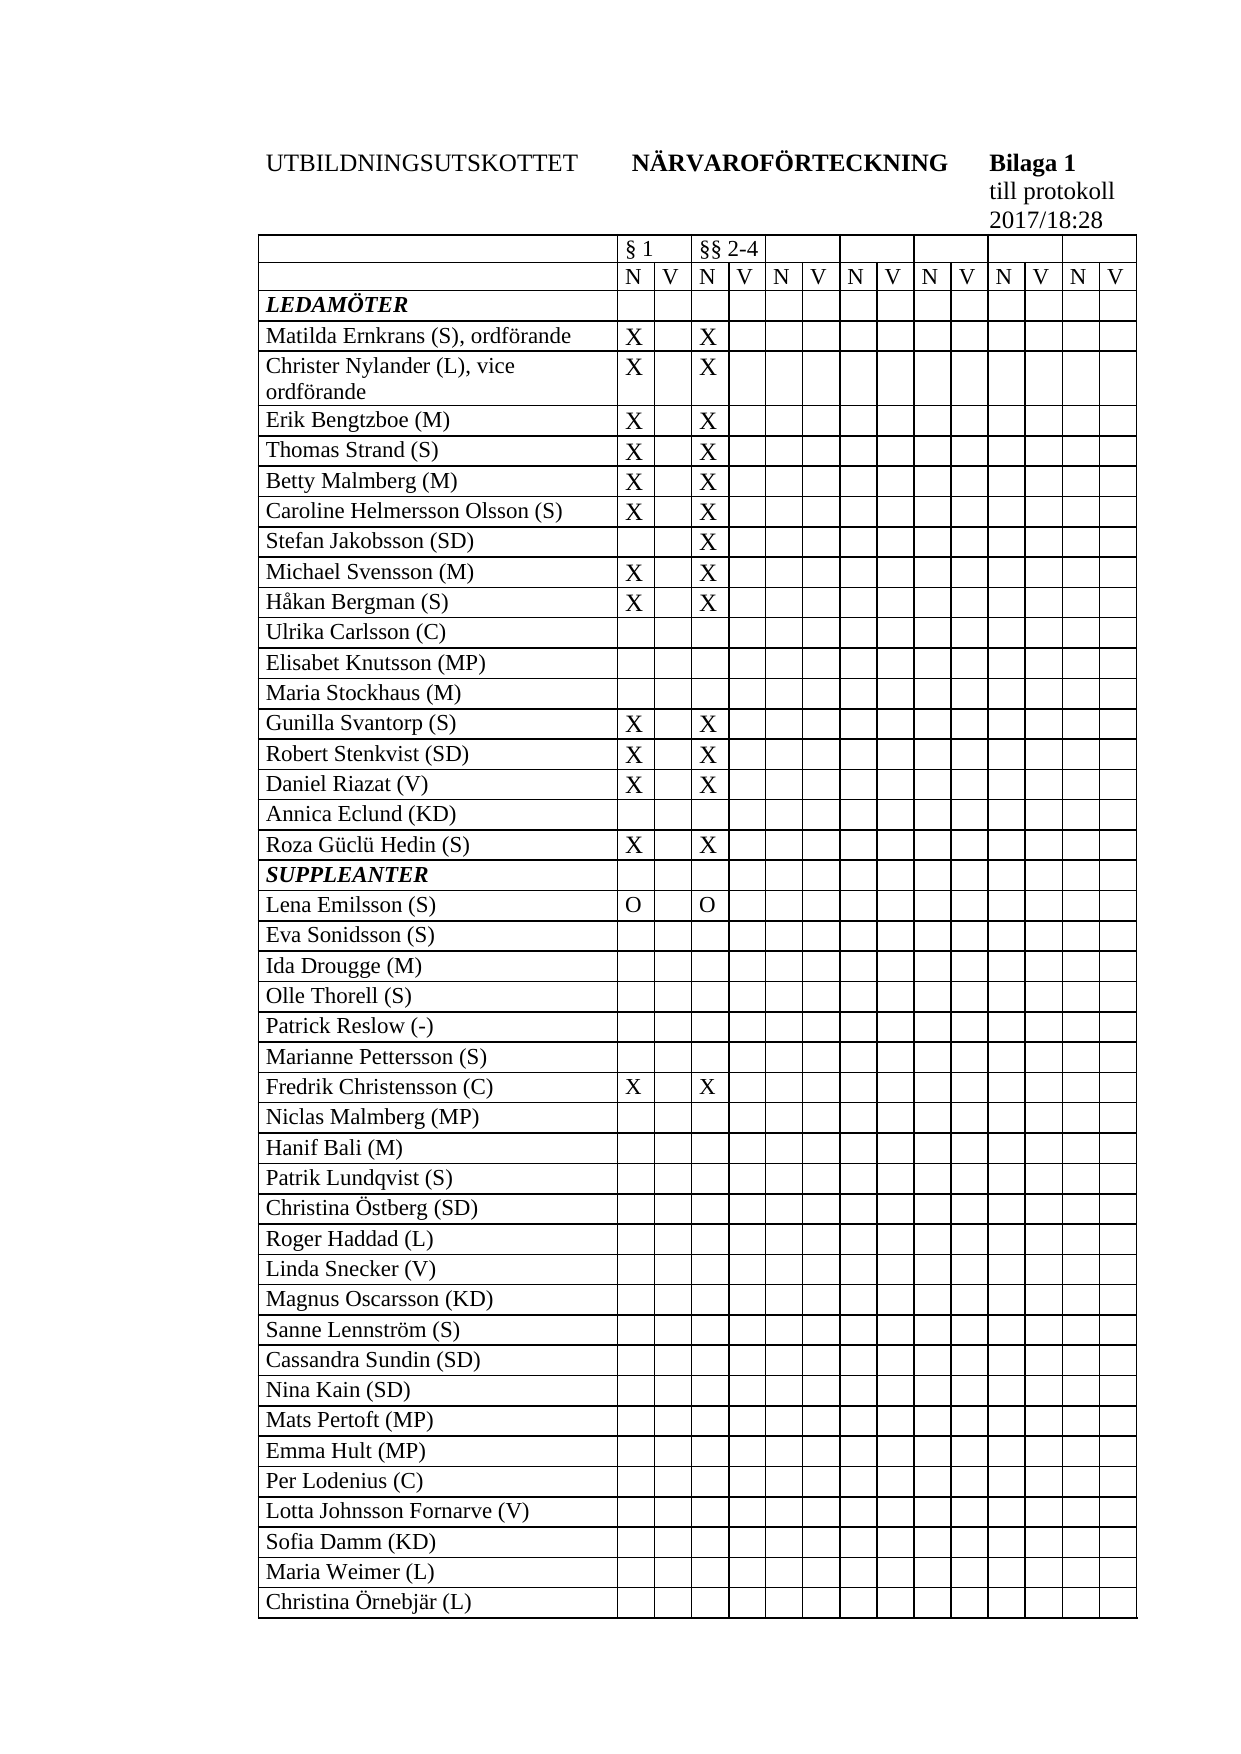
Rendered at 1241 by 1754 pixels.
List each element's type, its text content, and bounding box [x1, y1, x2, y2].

table_cell Fredrik Christensson (C) [259, 1073, 617, 1102]
table_cell [655, 1346, 691, 1375]
table_cell [841, 1407, 876, 1435]
table_cell [803, 649, 839, 677]
table_cell [841, 1073, 876, 1102]
table_cell [803, 1013, 839, 1041]
table_cell X [618, 710, 654, 738]
table_cell [989, 1346, 1024, 1375]
table_cell [878, 1073, 913, 1102]
table_cell X [692, 322, 728, 350]
table_cell [618, 1285, 654, 1314]
table_cell [1100, 1407, 1136, 1435]
table_cell [803, 528, 839, 556]
table_cell [1026, 1467, 1062, 1496]
table_cell [841, 1346, 876, 1375]
table_cell SUPPLEANTER [259, 861, 617, 890]
table_cell [989, 1073, 1024, 1102]
table_cell [878, 558, 913, 587]
table_cell [952, 649, 987, 677]
table_cell [730, 982, 765, 1011]
table_cell [915, 679, 950, 708]
table_cell [766, 1407, 802, 1435]
table_cell [730, 952, 765, 981]
table_cell [1063, 1437, 1099, 1466]
table_cell [766, 982, 802, 1011]
table_cell [766, 649, 802, 677]
table_cell [766, 952, 802, 981]
table_cell [766, 861, 802, 890]
table_cell [915, 1558, 950, 1587]
table_cell [878, 291, 913, 320]
table_cell N [989, 263, 1024, 290]
table_cell [989, 1498, 1024, 1526]
table_cell [878, 467, 913, 496]
table_cell [730, 1346, 765, 1375]
table_cell [655, 1437, 691, 1466]
table_cell [1100, 558, 1136, 587]
table_cell [1100, 1195, 1136, 1223]
table_cell [952, 558, 987, 587]
table_cell [803, 467, 839, 496]
table_cell Matilda Ernkrans (S), ordförande [259, 322, 617, 350]
table_cell [803, 1285, 839, 1314]
table_cell Cassandra Sundin (SD) [259, 1346, 617, 1375]
table_cell [841, 406, 876, 435]
table_cell [878, 952, 913, 981]
table_cell [803, 497, 839, 526]
table_cell X [692, 831, 728, 859]
table_cell [692, 800, 728, 829]
table_cell [915, 1255, 950, 1284]
table_cell V [1026, 263, 1062, 290]
table_cell [803, 800, 839, 829]
table_cell [1063, 437, 1099, 465]
table_cell [989, 922, 1024, 950]
table_cell [1100, 497, 1136, 526]
table_cell [730, 1225, 765, 1253]
table_cell [618, 1437, 654, 1466]
table_cell [1026, 406, 1062, 435]
table_cell [618, 618, 654, 647]
table_cell [730, 679, 765, 708]
table_cell [655, 770, 691, 799]
table_cell X [618, 437, 654, 465]
table_cell [1063, 861, 1099, 890]
table_cell [1100, 588, 1136, 617]
table_cell § 1 [618, 236, 691, 262]
table_cell [803, 1103, 839, 1132]
table_cell [1026, 437, 1062, 465]
table_cell [952, 1407, 987, 1435]
table_cell [766, 1134, 802, 1162]
table_cell Erik Bengtzboe (M) [259, 406, 617, 435]
table_cell [1026, 588, 1062, 617]
table_cell [655, 1164, 691, 1193]
table_cell X [692, 467, 728, 496]
table_cell [692, 1346, 728, 1375]
table_cell [841, 588, 876, 617]
table_cell [692, 952, 728, 981]
table_cell [1026, 1103, 1062, 1132]
table_cell [952, 1467, 987, 1496]
table_cell [692, 1376, 728, 1405]
table_cell [878, 1558, 913, 1587]
table_cell [915, 770, 950, 799]
table_cell [766, 831, 802, 859]
table_cell [952, 1437, 987, 1466]
table_cell X [618, 322, 654, 350]
table_cell [803, 1195, 839, 1223]
table_cell [692, 1467, 728, 1496]
table_cell [841, 1376, 876, 1405]
table_cell N [618, 263, 654, 290]
table_cell [952, 1073, 987, 1102]
table_cell [730, 740, 765, 768]
table_cell [766, 1316, 802, 1344]
table_cell V [952, 263, 987, 290]
table_cell [878, 1316, 913, 1344]
table_cell [1063, 679, 1099, 708]
table_cell [989, 1043, 1024, 1072]
table_cell [1100, 1073, 1136, 1102]
table_cell [1100, 800, 1136, 829]
table_cell [655, 740, 691, 768]
table_cell [878, 800, 913, 829]
table_cell Robert Stenkvist (SD) [259, 740, 617, 768]
table_cell [730, 1195, 765, 1223]
table_cell N [1063, 263, 1099, 290]
table_cell [766, 1285, 802, 1314]
table_cell [766, 1103, 802, 1132]
table_cell [1026, 322, 1062, 350]
table_cell [655, 1134, 691, 1162]
table_cell [730, 800, 765, 829]
table_cell [1063, 322, 1099, 350]
table_cell [655, 1073, 691, 1102]
table_cell [1026, 1134, 1062, 1162]
table_cell [730, 1316, 765, 1344]
table_cell [1100, 861, 1136, 890]
table_cell [989, 558, 1024, 587]
table_cell [989, 1558, 1024, 1587]
table_cell [915, 528, 950, 556]
table_cell [655, 1376, 691, 1405]
table_header NÄRVAROFÖRTECKNING [598, 148, 982, 234]
table_cell O [692, 891, 728, 920]
table_cell [618, 952, 654, 981]
table_cell [730, 1073, 765, 1102]
table_cell [952, 1225, 987, 1253]
table_cell [989, 1437, 1024, 1466]
table_cell [915, 1467, 950, 1496]
table_cell [766, 1467, 802, 1496]
table_cell §§ 2-4 [692, 236, 765, 262]
table_cell [952, 1528, 987, 1557]
table_cell [692, 1225, 728, 1253]
table_cell [803, 1588, 839, 1617]
table_cell [952, 1498, 987, 1526]
table_cell X [618, 1073, 654, 1102]
table_cell [1100, 1588, 1136, 1617]
table_header Bilaga 1 till protokoll 2017/18:28 [982, 148, 1137, 234]
table_cell [915, 831, 950, 859]
table_cell [1100, 528, 1136, 556]
table_cell [766, 1013, 802, 1041]
table_cell [1100, 891, 1136, 920]
table_cell [618, 1498, 654, 1526]
table_cell [841, 1588, 876, 1617]
table_cell [1100, 1346, 1136, 1375]
table_cell [766, 710, 802, 738]
table_cell [1063, 558, 1099, 587]
table_cell [989, 800, 1024, 829]
table_cell [952, 1043, 987, 1072]
table_cell [730, 352, 765, 405]
table_cell Daniel Riazat (V) [259, 770, 617, 799]
table_cell [841, 1013, 876, 1041]
table_cell [803, 1528, 839, 1557]
table_cell [766, 1558, 802, 1587]
table_cell [915, 1316, 950, 1344]
table_cell [1026, 922, 1062, 950]
table_cell [878, 740, 913, 768]
table_cell [655, 1195, 691, 1223]
table_cell [1063, 649, 1099, 677]
table_cell [655, 1225, 691, 1253]
table_cell [878, 1103, 913, 1132]
table_cell [618, 528, 654, 556]
table_cell X [618, 558, 654, 587]
table_cell [730, 1103, 765, 1132]
table_cell [692, 1043, 728, 1072]
table_cell [915, 1073, 950, 1102]
table_cell [1100, 1013, 1136, 1041]
table_cell [952, 1588, 987, 1617]
table_cell [952, 352, 987, 405]
table_cell [989, 1225, 1024, 1253]
table_cell [878, 1467, 913, 1496]
table_cell [730, 1437, 765, 1466]
table_cell [841, 1255, 876, 1284]
table_cell [915, 1103, 950, 1132]
table_cell [1063, 1134, 1099, 1162]
table_cell [915, 1376, 950, 1405]
table_cell [692, 922, 728, 950]
table_cell [878, 406, 913, 435]
table_cell [989, 1195, 1024, 1223]
table_cell [1100, 1164, 1136, 1193]
table_cell [803, 1225, 839, 1253]
table_cell [915, 649, 950, 677]
table_cell [841, 558, 876, 587]
table_cell [1100, 618, 1136, 647]
table_cell N [692, 263, 728, 290]
table_cell [766, 922, 802, 950]
table_cell [878, 1346, 913, 1375]
table_cell [1026, 1073, 1062, 1102]
table_cell [803, 291, 839, 320]
table_cell [841, 467, 876, 496]
table_cell [766, 322, 802, 350]
table_cell [730, 831, 765, 859]
table_cell [1100, 437, 1136, 465]
table_cell Caroline Helmersson Olsson (S) [259, 497, 617, 526]
table_cell [1063, 291, 1099, 320]
table_cell [1100, 1376, 1136, 1405]
table_cell X [692, 558, 728, 587]
table_cell [692, 1255, 728, 1284]
table_cell [952, 770, 987, 799]
table_cell [730, 649, 765, 677]
table_cell [766, 1498, 802, 1526]
table_cell [952, 588, 987, 617]
table_cell [730, 1164, 765, 1193]
table_cell [655, 831, 691, 859]
table_cell [1063, 618, 1099, 647]
table_cell [1100, 649, 1136, 677]
table_cell [915, 1498, 950, 1526]
table_cell [618, 1376, 654, 1405]
table_cell [878, 922, 913, 950]
table_cell [259, 263, 617, 290]
table_cell [1026, 1346, 1062, 1375]
table_cell [618, 1558, 654, 1587]
table_cell [989, 740, 1024, 768]
table_cell [1100, 467, 1136, 496]
table_cell [618, 1103, 654, 1132]
table_cell X [692, 770, 728, 799]
table_cell [1063, 236, 1136, 262]
table_cell X [692, 352, 728, 405]
table_cell [730, 467, 765, 496]
table_cell [259, 236, 617, 262]
table_cell Patrick Reslow (-) [259, 1013, 617, 1041]
table_cell [841, 770, 876, 799]
table_cell [1100, 1043, 1136, 1072]
table_cell [878, 588, 913, 617]
table_cell [952, 618, 987, 647]
table_cell [655, 291, 691, 320]
table_cell [1026, 891, 1062, 920]
table_cell [989, 1407, 1024, 1435]
table_cell [1026, 1498, 1062, 1526]
table_cell [952, 1164, 987, 1193]
table_cell [1063, 588, 1099, 617]
table_cell [692, 649, 728, 677]
table_cell [655, 1467, 691, 1496]
table_cell [766, 1437, 802, 1466]
table_cell [803, 1316, 839, 1344]
table_cell [766, 236, 839, 262]
table_cell [1063, 1528, 1099, 1557]
table_cell [655, 800, 691, 829]
table_cell [878, 1407, 913, 1435]
table_cell [1026, 982, 1062, 1011]
table_cell [952, 1103, 987, 1132]
table_cell [878, 861, 913, 890]
table_cell [766, 558, 802, 587]
table_cell [1026, 291, 1062, 320]
table_cell [1063, 891, 1099, 920]
table_cell [878, 618, 913, 647]
table_cell Niclas Malmberg (MP) [259, 1103, 617, 1132]
table_cell [952, 497, 987, 526]
table_cell [1026, 861, 1062, 890]
table_cell [618, 1134, 654, 1162]
table_cell [655, 1558, 691, 1587]
table_cell [989, 528, 1024, 556]
table_cell [1100, 710, 1136, 738]
table_cell N [841, 263, 876, 290]
table_cell [655, 1316, 691, 1344]
table_cell [766, 770, 802, 799]
table_cell [1063, 800, 1099, 829]
table_cell [692, 1285, 728, 1314]
table_cell X [618, 406, 654, 435]
table_cell Stefan Jakobsson (SD) [259, 528, 617, 556]
table_cell [878, 1255, 913, 1284]
table_cell [915, 322, 950, 350]
table_cell [1026, 1195, 1062, 1223]
table_cell [803, 740, 839, 768]
table_cell [618, 1195, 654, 1223]
table_cell [618, 1225, 654, 1253]
table_cell V [803, 263, 839, 290]
table_cell [989, 291, 1024, 320]
table_cell [915, 1528, 950, 1557]
table_cell [915, 891, 950, 920]
table_cell Annica Eclund (KD) [259, 800, 617, 829]
table_cell Roza Güclü Hedin (S) [259, 831, 617, 859]
table_cell [989, 1467, 1024, 1496]
table_cell [952, 1346, 987, 1375]
table_cell Linda Snecker (V) [259, 1255, 617, 1284]
table_cell [989, 1013, 1024, 1041]
table_cell [1026, 1316, 1062, 1344]
table_cell [878, 831, 913, 859]
table_cell X [618, 831, 654, 859]
table_cell [952, 740, 987, 768]
table_cell [655, 588, 691, 617]
table_cell [618, 1407, 654, 1435]
table_cell [841, 800, 876, 829]
table_cell [766, 1528, 802, 1557]
table_cell [730, 710, 765, 738]
table_cell [878, 1588, 913, 1617]
table_cell [1100, 1255, 1136, 1284]
table_cell [878, 1043, 913, 1072]
table_cell X [692, 497, 728, 526]
table_cell [692, 982, 728, 1011]
table_cell [803, 352, 839, 405]
table_cell [878, 1164, 913, 1193]
table_cell [730, 588, 765, 617]
table_cell [1100, 679, 1136, 708]
table_cell [803, 1467, 839, 1496]
table_cell [952, 291, 987, 320]
table_cell [1026, 1588, 1062, 1617]
table_cell [692, 1134, 728, 1162]
table_cell [878, 1437, 913, 1466]
table_cell [692, 1498, 728, 1526]
table_cell [730, 1558, 765, 1587]
table_cell [1063, 1225, 1099, 1253]
table_cell [730, 1528, 765, 1557]
table_cell [1026, 1255, 1062, 1284]
table_cell [655, 679, 691, 708]
table_cell [618, 649, 654, 677]
table_header UTBILDNINGSUTSKOTTET [258, 148, 598, 234]
table_cell [1063, 740, 1099, 768]
table_cell [841, 679, 876, 708]
table_cell Thomas Strand (S) [259, 437, 617, 465]
table_cell [878, 982, 913, 1011]
table_cell [730, 1467, 765, 1496]
table_cell [989, 1255, 1024, 1284]
table_cell [803, 1376, 839, 1405]
table_cell [1026, 800, 1062, 829]
table_cell [989, 1316, 1024, 1344]
table_cell [692, 861, 728, 890]
table_cell [1100, 1103, 1136, 1132]
table_cell [1063, 497, 1099, 526]
table_cell [1063, 406, 1099, 435]
table_cell [1026, 770, 1062, 799]
table_cell [730, 861, 765, 890]
table_cell Christina Örnebjär (L) [259, 1588, 617, 1617]
table_cell [878, 437, 913, 465]
table_cell V [1100, 263, 1136, 290]
table_cell [730, 558, 765, 587]
table_cell [730, 1013, 765, 1041]
table_cell [841, 891, 876, 920]
table_cell Sofia Damm (KD) [259, 1528, 617, 1557]
table_cell Maria Weimer (L) [259, 1558, 617, 1587]
table_cell [618, 800, 654, 829]
table_cell [878, 891, 913, 920]
table_cell X [618, 467, 654, 496]
table_cell [655, 528, 691, 556]
table_cell [803, 952, 839, 981]
table_cell [766, 800, 802, 829]
table_cell [878, 679, 913, 708]
table_cell [952, 800, 987, 829]
table_cell [1026, 831, 1062, 859]
table_cell [952, 1013, 987, 1041]
table_cell [692, 618, 728, 647]
table_cell [1026, 467, 1062, 496]
table_cell [952, 952, 987, 981]
table_cell [655, 952, 691, 981]
table_cell [730, 1376, 765, 1405]
table_cell [803, 1073, 839, 1102]
table_cell [989, 710, 1024, 738]
table_cell [915, 1588, 950, 1617]
table_cell [655, 437, 691, 465]
table_cell [841, 528, 876, 556]
table_cell [618, 1013, 654, 1041]
table_cell [803, 1437, 839, 1466]
table_cell [952, 831, 987, 859]
table_cell [692, 1528, 728, 1557]
table_cell [952, 406, 987, 435]
table_cell [915, 618, 950, 647]
table_cell [655, 710, 691, 738]
table_cell [655, 1013, 691, 1041]
table_cell [766, 1073, 802, 1102]
table_cell [766, 406, 802, 435]
table_cell [989, 322, 1024, 350]
table_cell [1026, 679, 1062, 708]
table_cell [1063, 1346, 1099, 1375]
table_cell [915, 982, 950, 1011]
table_cell [766, 588, 802, 617]
table_cell [730, 1498, 765, 1526]
table_cell [1026, 1407, 1062, 1435]
table_cell [1063, 831, 1099, 859]
table_cell [841, 1043, 876, 1072]
table_cell [1063, 1195, 1099, 1223]
table_cell [692, 1407, 728, 1435]
table_cell [915, 497, 950, 526]
table_cell [803, 1346, 839, 1375]
table_cell [952, 1195, 987, 1223]
table_cell [692, 1103, 728, 1132]
table_cell [618, 1255, 654, 1284]
table_cell [618, 1346, 654, 1375]
table_cell [1063, 1407, 1099, 1435]
table_cell [730, 1285, 765, 1314]
table_cell [618, 1588, 654, 1617]
table_cell [766, 1255, 802, 1284]
table_cell [692, 1013, 728, 1041]
table_cell [655, 861, 691, 890]
table_cell [803, 437, 839, 465]
table_cell [915, 922, 950, 950]
table_cell [655, 1588, 691, 1617]
table_cell [655, 1498, 691, 1526]
table_cell [841, 437, 876, 465]
table_cell [841, 322, 876, 350]
table_cell [952, 1134, 987, 1162]
table_cell [1063, 1043, 1099, 1072]
table_cell [692, 1588, 728, 1617]
table_cell [915, 406, 950, 435]
table_cell [803, 406, 839, 435]
table_cell [766, 1376, 802, 1405]
table_cell [803, 1498, 839, 1526]
table_cell [618, 1164, 654, 1193]
table_cell [655, 922, 691, 950]
table_cell [952, 528, 987, 556]
table_cell [655, 406, 691, 435]
table_cell [730, 528, 765, 556]
table_cell [1063, 1498, 1099, 1526]
table_cell [1100, 922, 1136, 950]
table_cell [730, 891, 765, 920]
table_cell N [915, 263, 950, 290]
table_cell [692, 1316, 728, 1344]
table_cell [803, 1558, 839, 1587]
table_cell [730, 922, 765, 950]
table_cell [1063, 1164, 1099, 1193]
table_cell [989, 831, 1024, 859]
table_cell Nina Kain (SD) [259, 1376, 617, 1405]
table_cell [989, 437, 1024, 465]
table_cell [766, 291, 802, 320]
table_cell [841, 710, 876, 738]
table_cell [915, 437, 950, 465]
table_cell [878, 1225, 913, 1253]
table_cell [655, 1285, 691, 1314]
table_cell [655, 982, 691, 1011]
table_cell [1100, 1528, 1136, 1557]
table_cell [766, 891, 802, 920]
table_cell [766, 618, 802, 647]
table_cell [915, 1346, 950, 1375]
table_cell [915, 1285, 950, 1314]
table_cell [766, 437, 802, 465]
table_cell [989, 352, 1024, 405]
table_cell [915, 352, 950, 405]
table_cell [655, 1407, 691, 1435]
table_cell Betty Malmberg (M) [259, 467, 617, 496]
table_cell [655, 1043, 691, 1072]
table_cell [841, 497, 876, 526]
table_cell [841, 1467, 876, 1496]
table_cell [915, 710, 950, 738]
table_cell [730, 322, 765, 350]
table_cell [655, 467, 691, 496]
table_cell [915, 1225, 950, 1253]
table_cell [692, 1164, 728, 1193]
table_cell [803, 831, 839, 859]
table_cell X [692, 588, 728, 617]
table_cell [1063, 1013, 1099, 1041]
table_cell [841, 952, 876, 981]
table_cell [730, 1588, 765, 1617]
table_cell [730, 770, 765, 799]
table_cell [1026, 497, 1062, 526]
table_cell [730, 618, 765, 647]
table_cell [915, 236, 987, 262]
table_cell X [692, 740, 728, 768]
table_cell [952, 679, 987, 708]
table_cell [803, 1407, 839, 1435]
table_cell [618, 1467, 654, 1496]
table_cell [952, 437, 987, 465]
table_cell [1063, 1103, 1099, 1132]
table_cell [766, 467, 802, 496]
table_cell [952, 1558, 987, 1587]
table_cell V [655, 263, 691, 290]
table_cell [803, 861, 839, 890]
table_cell [915, 1437, 950, 1466]
table_cell [989, 891, 1024, 920]
table_cell [803, 322, 839, 350]
table_cell [1100, 831, 1136, 859]
table_cell [1063, 467, 1099, 496]
table_cell [655, 891, 691, 920]
table_cell [841, 1558, 876, 1587]
table_cell [952, 1376, 987, 1405]
table_cell [952, 710, 987, 738]
table_cell [803, 1164, 839, 1193]
table_cell [989, 1376, 1024, 1405]
table_cell [803, 982, 839, 1011]
table_cell [730, 497, 765, 526]
table_cell [952, 322, 987, 350]
table_cell [915, 861, 950, 890]
table_cell [841, 1134, 876, 1162]
table_cell [1063, 1285, 1099, 1314]
table_cell [989, 1134, 1024, 1162]
table_cell Christina Östberg (SD) [259, 1195, 617, 1223]
table_cell [989, 1103, 1024, 1132]
table_cell Emma Hult (MP) [259, 1437, 617, 1466]
table_cell [878, 322, 913, 350]
table_cell [766, 1225, 802, 1253]
table_cell [730, 1255, 765, 1284]
table_cell [989, 1164, 1024, 1193]
table_cell [952, 982, 987, 1011]
table_cell [1026, 1285, 1062, 1314]
table_cell [989, 467, 1024, 496]
table_cell [1063, 1316, 1099, 1344]
table_cell X [692, 406, 728, 435]
table_cell [1100, 1134, 1136, 1162]
table_cell [1026, 528, 1062, 556]
table_cell [618, 679, 654, 708]
table_cell [989, 236, 1062, 262]
table_cell Håkan Bergman (S) [259, 588, 617, 617]
table_cell [1026, 1528, 1062, 1557]
table_cell [989, 861, 1024, 890]
table_cell [1100, 352, 1136, 405]
table_cell [766, 1164, 802, 1193]
table_cell [803, 588, 839, 617]
table_cell [1026, 1437, 1062, 1466]
table_cell [989, 679, 1024, 708]
table_cell [841, 1103, 876, 1132]
table_cell [878, 1376, 913, 1405]
table_cell [1100, 982, 1136, 1011]
table_cell V [730, 263, 765, 290]
table_cell [1100, 322, 1136, 350]
table_cell [878, 497, 913, 526]
table_cell [655, 1528, 691, 1557]
table_cell Ida Drougge (M) [259, 952, 617, 981]
table_cell [1063, 770, 1099, 799]
table_cell [1026, 558, 1062, 587]
table_cell [730, 1134, 765, 1162]
table_cell [915, 467, 950, 496]
table_cell [841, 1498, 876, 1526]
table_cell LEDAMÖTER [259, 291, 617, 320]
table_cell [878, 1285, 913, 1314]
table_cell [841, 1437, 876, 1466]
table_cell Mats Pertoft (MP) [259, 1407, 617, 1435]
table_cell [989, 406, 1024, 435]
table_cell [1063, 1588, 1099, 1617]
table_cell [915, 588, 950, 617]
table_cell [952, 861, 987, 890]
table_cell [766, 1346, 802, 1375]
table_cell [766, 740, 802, 768]
table_cell [692, 1195, 728, 1223]
table_cell Maria Stockhaus (M) [259, 679, 617, 708]
table_cell [1026, 1164, 1062, 1193]
table_cell Lena Emilsson (S) [259, 891, 617, 920]
table_cell [989, 982, 1024, 1011]
table_cell [952, 1316, 987, 1344]
table_cell [692, 1437, 728, 1466]
table_cell [878, 1013, 913, 1041]
table_cell [803, 770, 839, 799]
table_cell [730, 1407, 765, 1435]
table_cell Eva Sonidsson (S) [259, 922, 617, 950]
table_cell [1063, 982, 1099, 1011]
table_cell [878, 1528, 913, 1557]
table_cell [915, 800, 950, 829]
table_cell [915, 291, 950, 320]
table_cell [841, 861, 876, 890]
table_cell [1026, 1225, 1062, 1253]
table_cell [952, 1255, 987, 1284]
table_cell [989, 770, 1024, 799]
table_cell X [618, 352, 654, 405]
table_cell [915, 1013, 950, 1041]
table_cell [989, 1528, 1024, 1557]
table_cell [1063, 1558, 1099, 1587]
table_cell Marianne Pettersson (S) [259, 1043, 617, 1072]
table_cell [1026, 352, 1062, 405]
table_cell [655, 618, 691, 647]
table_cell [655, 1255, 691, 1284]
table_cell [655, 497, 691, 526]
table_cell [1026, 1043, 1062, 1072]
table_cell [1026, 710, 1062, 738]
table_cell [915, 952, 950, 981]
table_cell Sanne Lennström (S) [259, 1316, 617, 1344]
table_cell [655, 558, 691, 587]
table_cell [878, 710, 913, 738]
table_cell Christer Nylander (L), vice ordförande [259, 352, 617, 405]
table_cell [915, 1407, 950, 1435]
table_cell [952, 1285, 987, 1314]
table_cell [878, 528, 913, 556]
table_cell [841, 982, 876, 1011]
table_cell [841, 1225, 876, 1253]
table_cell [766, 679, 802, 708]
table_cell X [692, 1073, 728, 1102]
table_cell [915, 1134, 950, 1162]
table_cell [878, 1134, 913, 1162]
table_cell [915, 1195, 950, 1223]
table_cell Ulrika Carlsson (C) [259, 618, 617, 647]
table_cell [1026, 1376, 1062, 1405]
table_cell [618, 291, 654, 320]
table_cell [1100, 770, 1136, 799]
table_cell [803, 891, 839, 920]
table_cell [841, 1528, 876, 1557]
table_cell [1100, 291, 1136, 320]
table_cell [952, 467, 987, 496]
table_cell [1063, 952, 1099, 981]
table_cell [1100, 952, 1136, 981]
table_cell [766, 352, 802, 405]
table_cell [655, 322, 691, 350]
table_cell [618, 982, 654, 1011]
table_cell [952, 891, 987, 920]
table_cell [730, 406, 765, 435]
table_cell [989, 1285, 1024, 1314]
table_cell V [878, 263, 913, 290]
table_cell [803, 1043, 839, 1072]
table_cell [803, 1134, 839, 1162]
table_cell [878, 770, 913, 799]
table_cell [989, 618, 1024, 647]
table_cell [1100, 406, 1136, 435]
table_cell [1063, 1376, 1099, 1405]
table_cell [618, 1528, 654, 1557]
table_cell [915, 740, 950, 768]
table_cell [1100, 1285, 1136, 1314]
table_cell [1026, 740, 1062, 768]
table_cell [730, 1043, 765, 1072]
table_cell X [618, 770, 654, 799]
table_cell [1063, 710, 1099, 738]
table_cell [1100, 1437, 1136, 1466]
table_cell [841, 352, 876, 405]
table_cell Michael Svensson (M) [259, 558, 617, 587]
table_cell [878, 1195, 913, 1223]
table_cell [1063, 352, 1099, 405]
table_cell [1063, 922, 1099, 950]
table_cell [692, 1558, 728, 1587]
table_cell [989, 497, 1024, 526]
table_cell [655, 1103, 691, 1132]
table_cell X [618, 497, 654, 526]
table_cell O [618, 891, 654, 920]
table_cell [841, 618, 876, 647]
table_cell [841, 291, 876, 320]
table_cell [1063, 1255, 1099, 1284]
table_cell [841, 1164, 876, 1193]
table_cell [766, 1195, 802, 1223]
table_cell [803, 922, 839, 950]
table_cell Per Lodenius (C) [259, 1467, 617, 1496]
table_cell [989, 588, 1024, 617]
table_cell [878, 352, 913, 405]
table_cell [841, 1285, 876, 1314]
table_cell [989, 649, 1024, 677]
table_cell Hanif Bali (M) [259, 1134, 617, 1162]
table_cell [841, 922, 876, 950]
table_cell [1063, 1073, 1099, 1102]
table_cell Patrik Lundqvist (S) [259, 1164, 617, 1193]
table_cell X [692, 528, 728, 556]
table_cell [730, 437, 765, 465]
table_cell X [618, 588, 654, 617]
table_cell [766, 528, 802, 556]
table_cell [692, 291, 728, 320]
table_cell [803, 1255, 839, 1284]
table_cell [618, 922, 654, 950]
table_cell [692, 679, 728, 708]
table_cell [1026, 1558, 1062, 1587]
table_cell [1100, 1558, 1136, 1587]
table_cell [803, 618, 839, 647]
table_cell [841, 1316, 876, 1344]
table_cell [841, 831, 876, 859]
table_cell [989, 952, 1024, 981]
table_cell [1100, 1467, 1136, 1496]
table_cell [618, 861, 654, 890]
table_cell [915, 558, 950, 587]
table_cell [1026, 952, 1062, 981]
table_cell [915, 1043, 950, 1072]
table_cell [952, 922, 987, 950]
table_cell [841, 1195, 876, 1223]
table_cell Lotta Johnsson Fornarve (V) [259, 1498, 617, 1526]
table_cell X [692, 710, 728, 738]
table_cell [915, 1164, 950, 1193]
table_cell [878, 649, 913, 677]
table_cell [730, 291, 765, 320]
table_cell [803, 558, 839, 587]
table_cell [841, 740, 876, 768]
table_cell N [766, 263, 802, 290]
table_cell X [692, 437, 728, 465]
table_cell [841, 649, 876, 677]
table_cell [1100, 1225, 1136, 1253]
table_cell [1026, 618, 1062, 647]
table_cell [655, 352, 691, 405]
table_cell [655, 649, 691, 677]
table_cell [766, 1043, 802, 1072]
table_cell [1063, 528, 1099, 556]
table_cell Olle Thorell (S) [259, 982, 617, 1011]
table_cell Elisabet Knutsson (MP) [259, 649, 617, 677]
table_cell [989, 1588, 1024, 1617]
table_cell [1063, 1467, 1099, 1496]
table_cell [878, 1498, 913, 1526]
table_cell Magnus Oscarsson (KD) [259, 1285, 617, 1314]
table_cell [1026, 649, 1062, 677]
table_cell [618, 1043, 654, 1072]
table_cell Gunilla Svantorp (S) [259, 710, 617, 738]
table_cell [1100, 1316, 1136, 1344]
table_cell [1100, 1498, 1136, 1526]
table_cell Roger Haddad (L) [259, 1225, 617, 1253]
table_cell X [618, 740, 654, 768]
table_cell [841, 236, 913, 262]
table_cell [803, 679, 839, 708]
table_cell [766, 497, 802, 526]
table_cell [803, 710, 839, 738]
table_cell [766, 1588, 802, 1617]
table_cell [1100, 740, 1136, 768]
table_cell [618, 1316, 654, 1344]
table_cell [1026, 1013, 1062, 1041]
